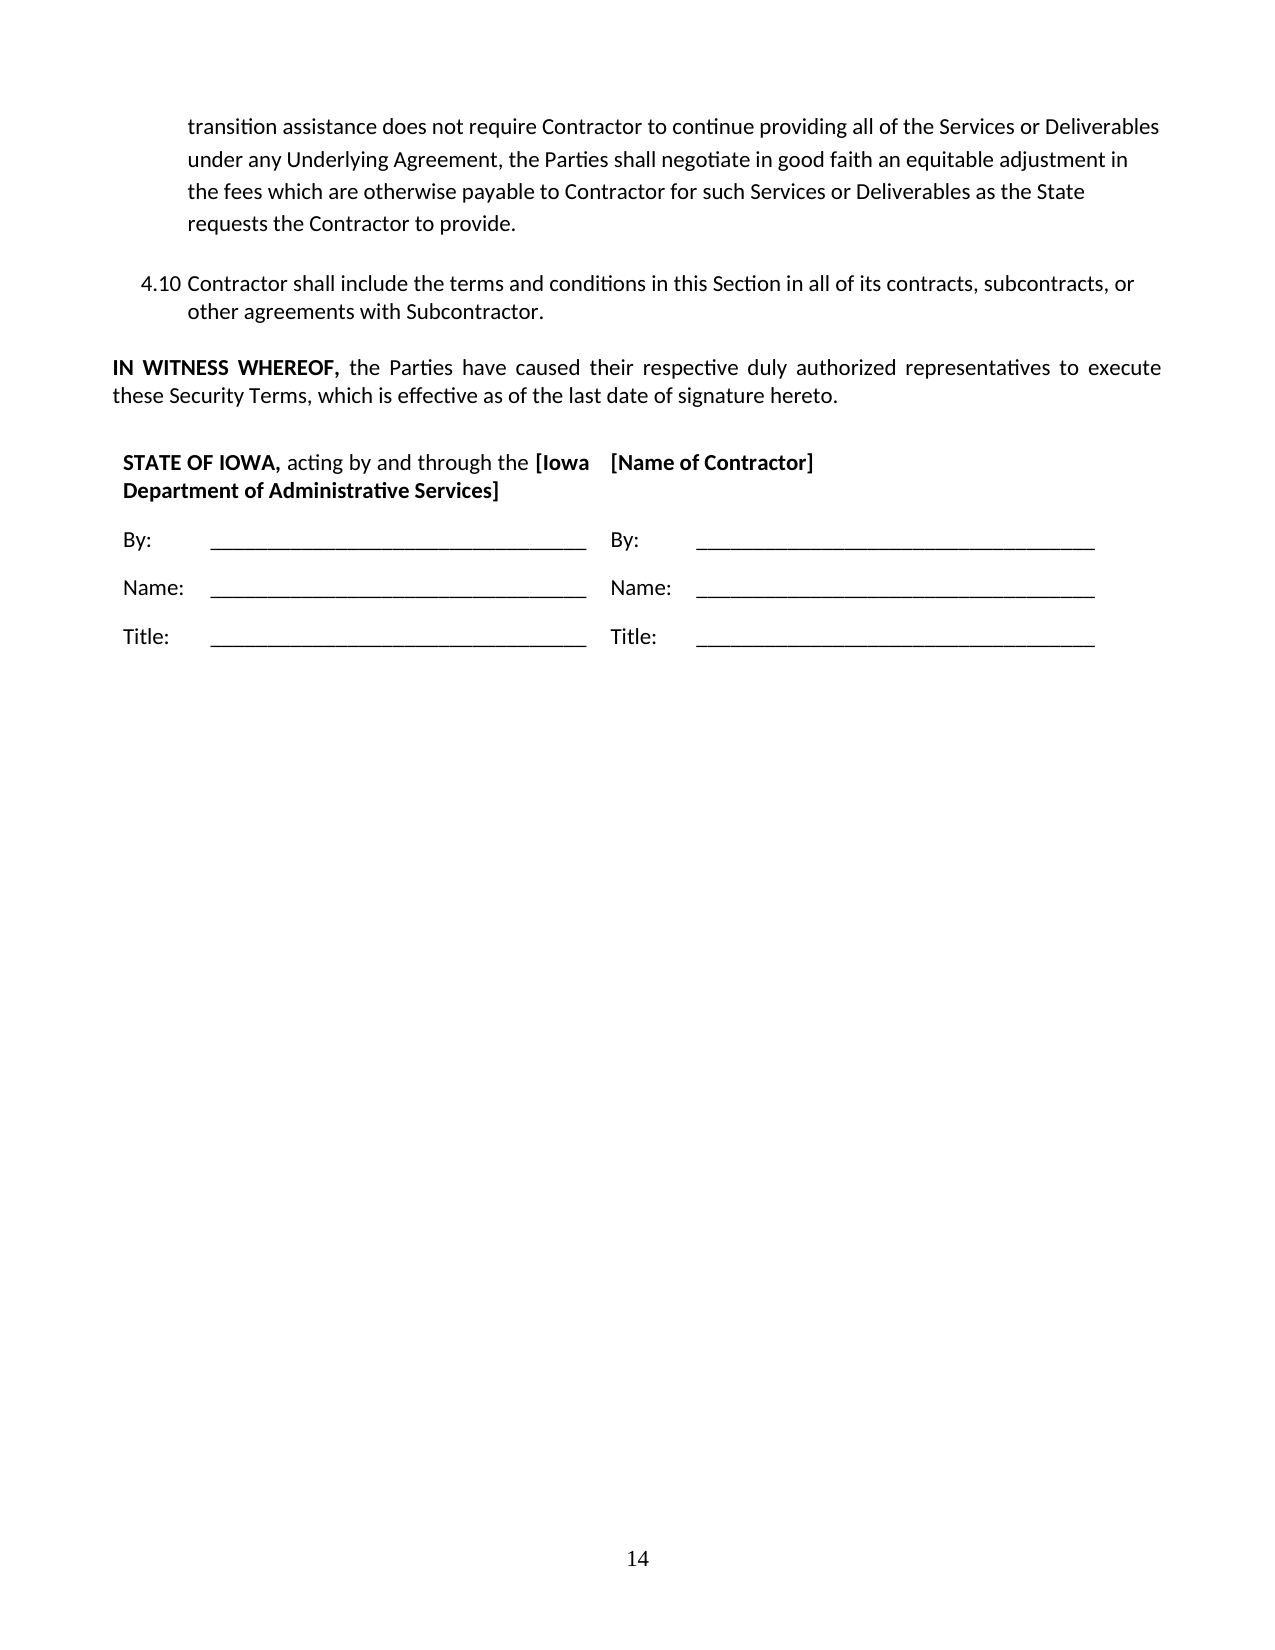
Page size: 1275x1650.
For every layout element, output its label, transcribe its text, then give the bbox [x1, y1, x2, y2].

table_header STATE OF IOWA, acting by and through the [Iowa Department of Administrative Services] [113, 438, 600, 514]
table_cell ___________________________________ [686, 514, 1109, 563]
table_cell Title: [113, 612, 200, 661]
table_cell _________________________________ [200, 612, 600, 661]
table_cell ___________________________________ [686, 563, 1109, 612]
table_header [Name of Contractor] [600, 438, 1109, 514]
list Contractor shall include the terms and conditions in this Section in all of its contracts, subcontracts, or other agreements with Subcontractor. [141, 269, 1162, 325]
table_cell Name: [113, 563, 200, 612]
table_cell By: [600, 514, 686, 563]
table_cell _________________________________ [200, 514, 600, 563]
table_cell By: [113, 514, 200, 563]
text IN WITNESS WHEREOF, the Parties have caused their respective duly authorized representatives to execute these Security Terms, which is effective as of the last date of signature hereto. [112, 353, 1162, 409]
table_cell Title: [600, 612, 686, 661]
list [150, 112, 1162, 237]
table_cell ___________________________________ [686, 612, 1109, 661]
table_cell _________________________________ [200, 563, 600, 612]
table_cell Name: [600, 563, 686, 612]
